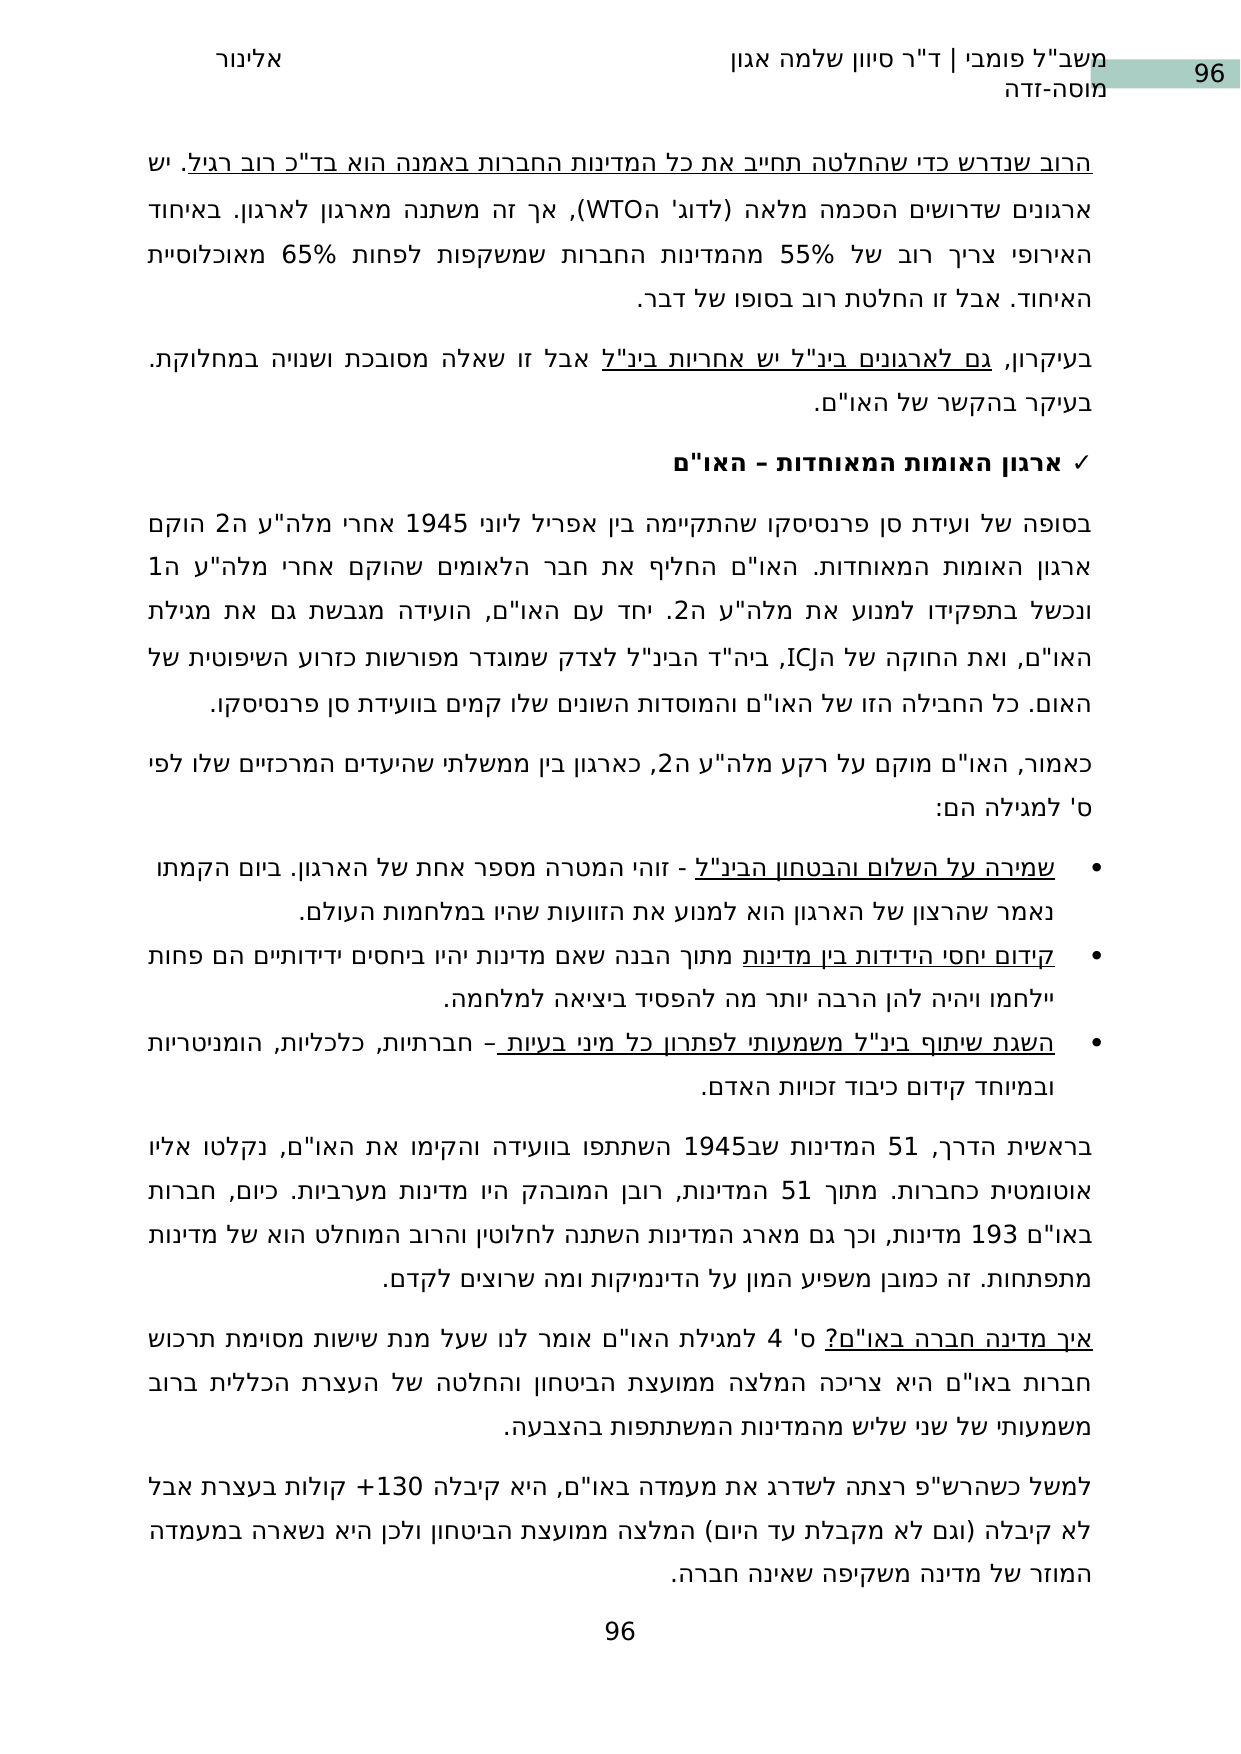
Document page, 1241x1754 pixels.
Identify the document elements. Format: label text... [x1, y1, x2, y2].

text איך מדינה חברה באו"ם? ס' 4 למגילת האו"ם אומר לנו שעל מנת שישות מסוימת תרכוש חברות באו"ם היא צריכה המלצה ממועצת הביטחון והחלטה של העצרת הכללית ברוב משמעותי של שני שליש מהמדינות המשתתפות בהצבעה. [148, 1324, 1092, 1441]
text ✓ ארגון האומות המאוחדות – האו"ם [148, 448, 1092, 478]
text למשל כשהרש"פ רצתה לשדרג את מעמדה באו"ם, היא קיבלה 130+ קולות בעצרת אבל לא קיבלה (וגם לא מקבלת עד היום) המלצה ממועצת הביטחון ולכן היא נשארה במעמדה המוזר של מדינה משקיפה שאינה חברה. [148, 1472, 1092, 1589]
text בסופה של ועידת סן פרנסיסקו שהתקיימה בין אפריל ליוני 1945 אחרי מלה"ע ה2 הוקם ארגון האומות המאוחדות. האו"ם החליף את חבר הלאומים שהוקם אחרי מלה"ע ה1 ונכשל בתפקידו למנוע את מלה"ע ה2. יחד עם האו"ם, הועידה מגבשת גם את מגילת האו"ם, ואת החוקה של הICJ, ביה"ד הבינ"ל לצדק שמוגדר מפורשות כזרוע השיפוטית של האום. כל החבילה הזו של האו"ם והמוסדות השונים שלו קמים בוועידת סן פרנסיסקו. [148, 509, 1092, 718]
text בעיקרון, גם לארגונים בינ"ל יש אחריות בינ"ל אבל זו שאלה מסובכת ושנויה במחלוקת. בעיקר בהקשר של האו"ם. [148, 344, 1092, 417]
text בראשית הדרך, 51 המדינות שב1945 השתתפו בוועידה והקימו את האו"ם, נקלטו אליו אוטומטית כחברות. מתוך 51 המדינות, רובן המובהק היו מדינות מערביות. כיום, חברות באו"ם 193 מדינות, וכך גם מארג המדינות השתנה לחלוטין והרוב המוחלט הוא של מדינות מתפתחות. זה כמובן משפיע המון על הדינמיקות ומה שרוצים לקדם. [148, 1132, 1092, 1293]
list קידום יחסי הידידות בין מדינות מתוך הבנה שאם מדינות יהיו ביחסים ידידותיים הם פחות יילחמו ויהיה להן הרבה יותר מה להפסיד ביציאה למלחמה. [148, 941, 1092, 1014]
text כאמור, האו"ם מוקם על רקע מלה"ע ה2, כארגון בין ממשלתי שהיעדים המרכזיים שלו לפי ס' למגילה הם: [148, 749, 1092, 822]
text הרוב שנדרש כדי שהחלטה תחייב את כל המדינות החברות באמנה הוא בד"כ רוב רגיל. יש ארגונים שדרושים הסכמה מלאה (לדוג' הWTO), אך זה משתנה מארגון לארגון. באיחוד האירופי צריך רוב של 55% מהמדינות החברות שמשקפות לפחות 65% מאוכלוסיית האיחוד. אבל זו החלטת רוב בסופו של דבר. [148, 148, 1092, 313]
list שמירה על השלום והבטחון הבינ"ל - זוהי המטרה מספר אחת של הארגון. ביום הקמתו נאמר שהרצון של הארגון הוא למנוע את הזוועות שהיו במלחמות העולם. [148, 853, 1092, 926]
list השגת שיתוף בינ"ל משמעותי לפתרון כל מיני בעיות – חברתיות, כלכליות, הומניטריות ובמיוחד קידום כיבוד זכויות האדם. [148, 1028, 1092, 1101]
